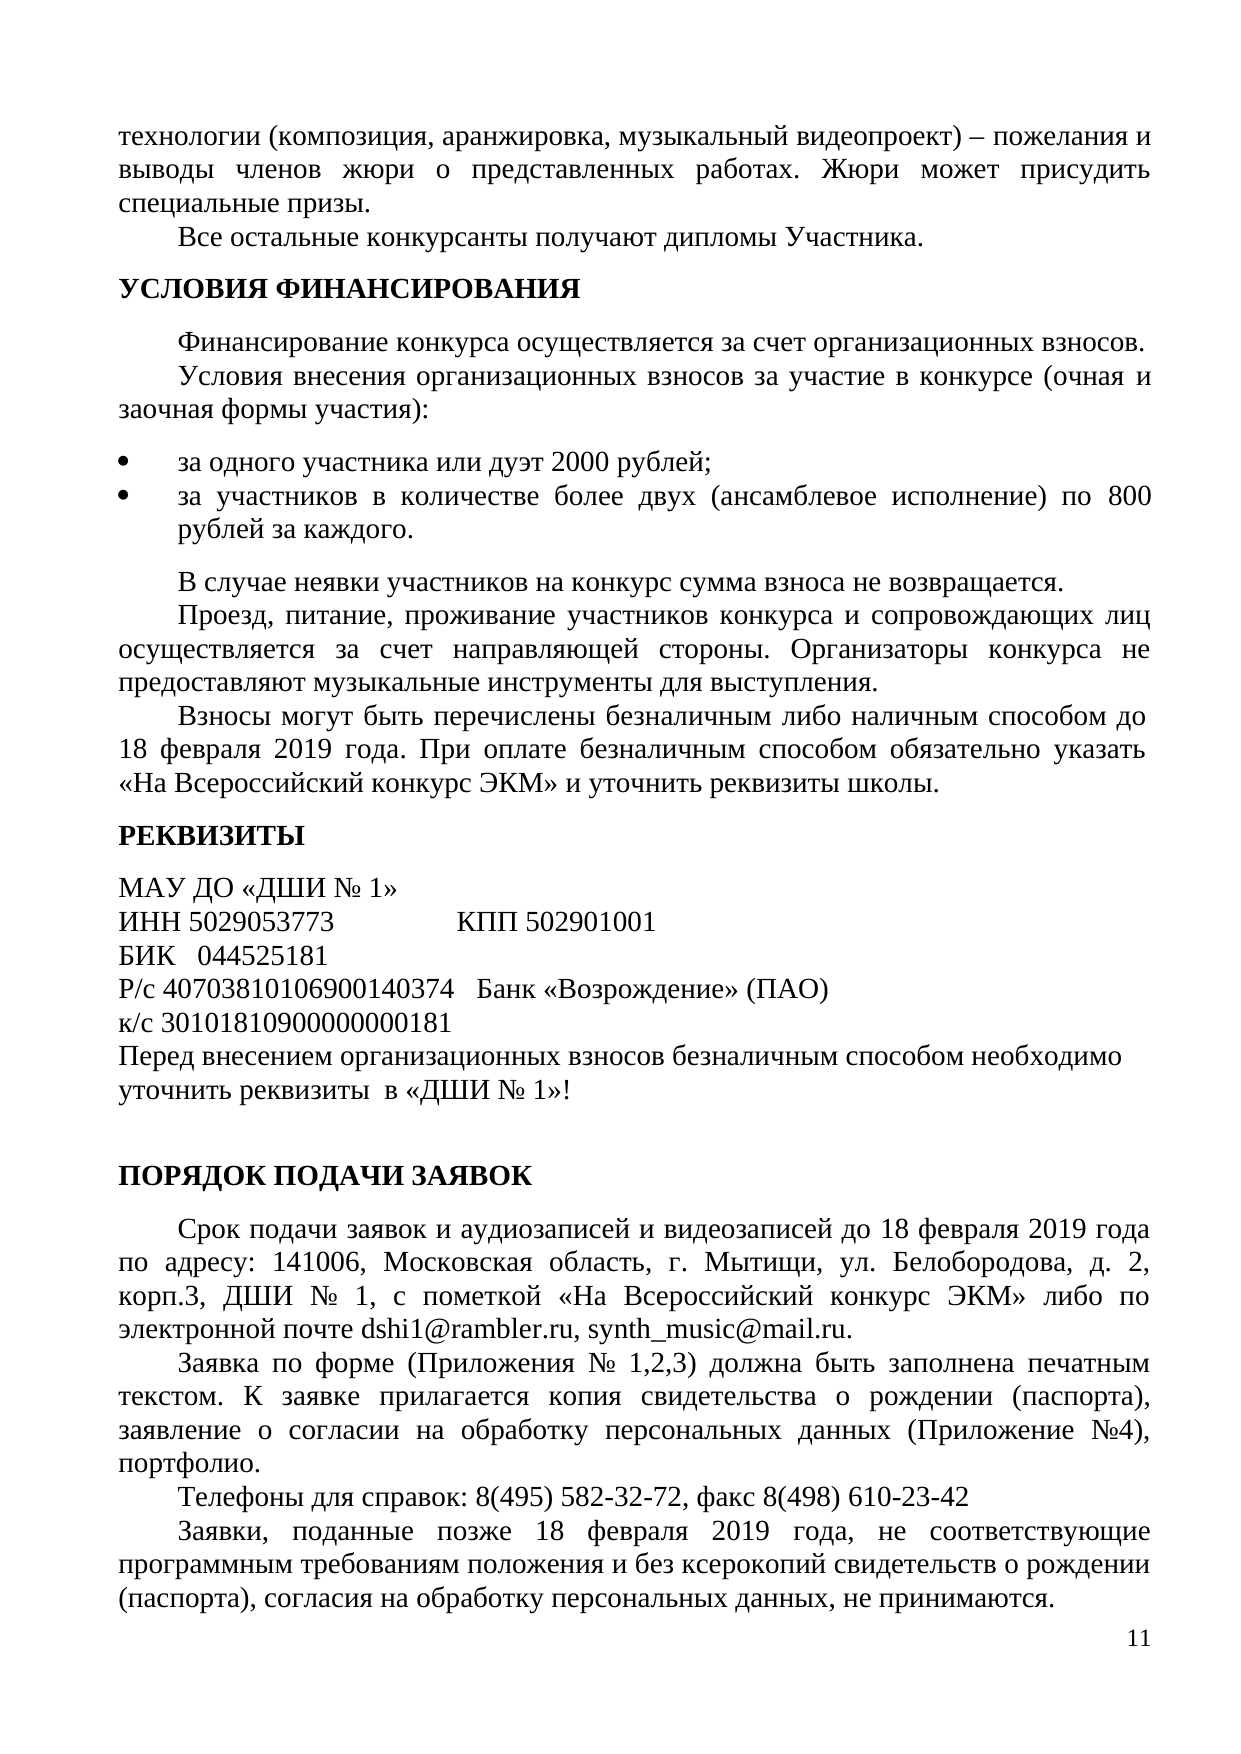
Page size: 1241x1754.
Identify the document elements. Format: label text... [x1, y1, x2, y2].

text В случае неявки участников на конкурс сумма взноса не возвращается. [118, 564, 1152, 597]
text Срок подачи заявок и аудиозаписей и видеозаписей до 18 февраля 2019 года по адресу: 141006, Московская область, г. Мытищи, ул. Белобородова, д. 2, корп.3, ДШИ № 1, с пометкой «На Всероссийский конкурс ЭКМ» либо по электронной почте dshi1@rambler.ru, synth_music@mail.ru. [118, 1211, 1152, 1345]
text МАУ ДО «ДШИ № 1» [118, 871, 1152, 904]
text РЕКВИЗИТЫ [118, 818, 1152, 851]
text Телефоны для справок: 8(495) 582-32-72, факс 8(498) 610-23-42 [118, 1479, 1152, 1513]
list за участников в количестве более двух (ансамблевое исполнение) по 800 рублей за каждого. [118, 478, 1152, 545]
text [118, 118, 1152, 219]
text ПОРЯДОК ПОДАЧИ ЗАЯВОК [118, 1158, 1147, 1192]
text УСЛОВИЯ ФИНАНСИРОВАНИЯ [118, 271, 1147, 305]
text к/с 30101810900000000181 [118, 1005, 1152, 1038]
text БИК 044525181 [118, 938, 1152, 971]
text Заявки, поданные позже 18 февраля 2019 года, не соответствующие программным требованиям положения и без ксерокопий свидетельств о рождении (паспорта), согласия на обработку персональных данных, не принимаются. [118, 1513, 1152, 1613]
text Проезд, питание, проживание участников конкурса и сопровождающих лиц осуществляется за счет направляющей стороны. Организаторы конкурса не предоставляют музыкальные инструменты для выступления. [118, 597, 1152, 698]
text Заявка по форме (Приложения № 1,2,3) должна быть заполнена печатным текстом. К заявке прилагается копия свидетельства о рождении (паспорта), заявление о согласии на обработку персональных данных (Приложение №4), портфолио. [118, 1345, 1152, 1479]
text Условия внесения организационных взносов за участие в конкурсе (очная и заочная формы участия): [118, 358, 1152, 425]
text ИНН 5029053773 КПП 502901001 [118, 904, 1152, 938]
text Финансирование конкурса осуществляется за счет организационных взносов. [118, 324, 1152, 358]
text Р/с 40703810106900140374 Банк «Возрождение» (ПАО) [118, 971, 1152, 1005]
text Перед внесением организационных взносов безналичным способом необходимо уточнить реквизиты в «ДШИ № 1»! [118, 1038, 1152, 1105]
list за одного участника или дуэт 2000 рублей; [118, 444, 1152, 478]
text Все остальные конкурсанты получают дипломы Участника. [118, 219, 1152, 252]
text Взносы могут быть перечислены безналичным либо наличным способом до 18 февраля 2019 года. При оплате безналичным способом обязательно указать «На Всероссийский конкурс ЭКМ» и уточнить реквизиты школы. [118, 698, 1147, 799]
